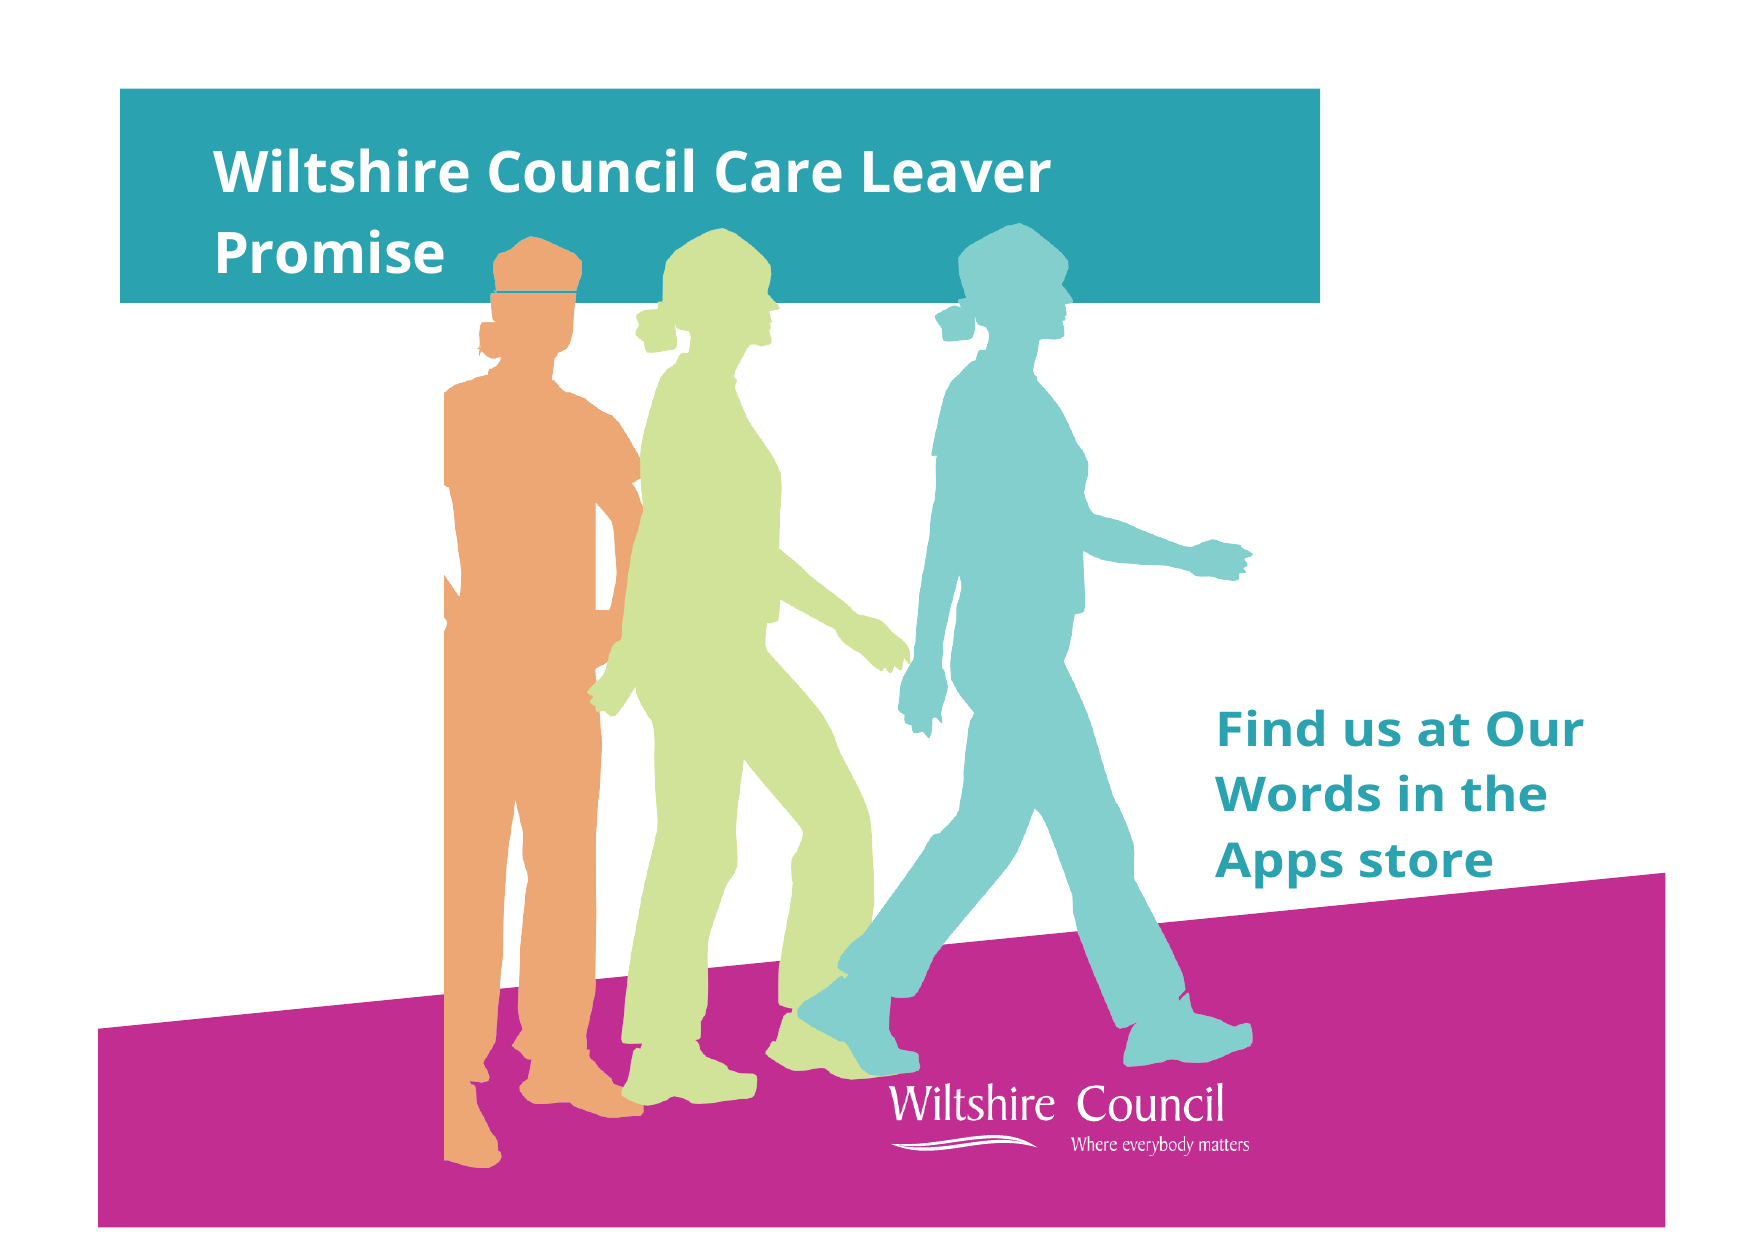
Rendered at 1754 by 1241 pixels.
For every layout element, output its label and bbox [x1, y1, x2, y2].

picture [444, 223, 1253, 1168]
